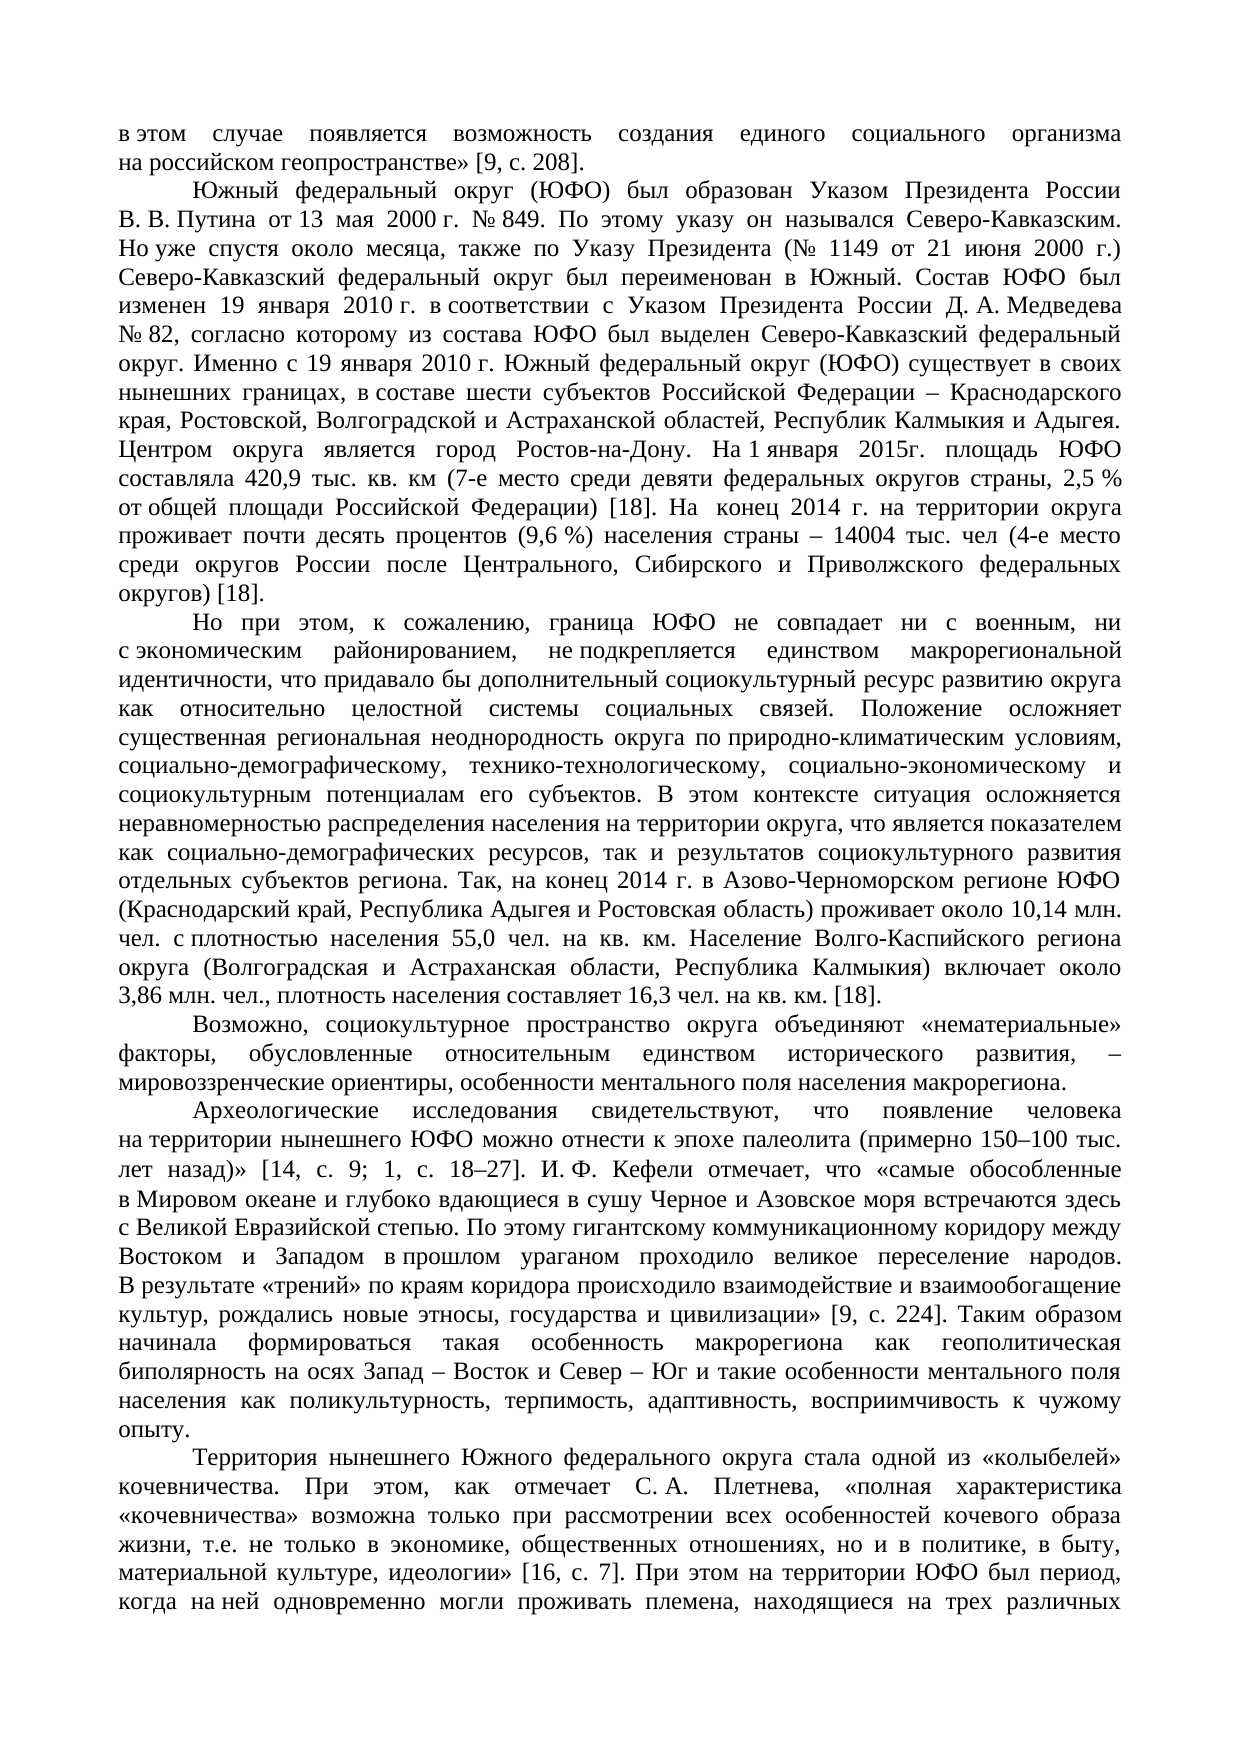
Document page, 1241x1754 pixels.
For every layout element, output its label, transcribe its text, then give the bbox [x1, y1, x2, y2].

text Археологические исследования свидетельствуют, что появление человека на территории нынешнего ЮФО можно отнести к эпохе палеолита (примерно 150–100 тыс. лет назад)» [14, c. 9; 1, с. 18–27]. И. Ф. Кефели отмечает, что «самые обособленные в Мировом океане и глубоко вдающиеся в сушу Черное и Азовское моря встречаются здесь с Великой Евразийской степью. По этому гигантскому коммуникационному коридору между Востоком и Западом в прошлом ураганом проходило великое переселение народов. В результате «трений» по краям коридора происходило взаимодействие и взаимообогащение культур, рождались новые этносы, государства и цивилизации» [9, c. 224]. Таким образом начинала формироваться такая особенность макрорегиона как геополитическая биполярность на осях Запад – Восток и Север – Юг и такие особенности ментального поля населения как поликультурность, терпимость, адаптивность, восприимчивость к чужому опыту. [118, 1096, 1122, 1442]
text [118, 118, 1122, 176]
text Южный федеральный округ (ЮФО) был образован Указом Президента России В. В. Путина от 13 мая . № 849. По этому указу он назывался Северо-Кавказским. Но уже спустя около месяца, также по Указу Президента (№ 1149 от 21 июня .) Северо-Кавказский федеральный округ был переименован в Южный. Состав ЮФО был изменен 19 января . в соответствии с Указом Президента России Д. А. Медведева № 82, согласно которому из состава ЮФО был выделен Северо-Кавказский федеральный округ. Именно с 19 января . Южный федеральный округ (ЮФО) существует в своих нынешних границах, в составе шести субъектов Российской Федерации – Краснодарского края, Ростовской, Волгоградской и Астраханской областей, Республик Калмыкия и Адыгея. Центром округа является город Ростов-на-Дону. На 1 января 2015г. площадь ЮФО составляла 420,9 тыс. кв. км (7-е место среди девяти федеральных округов страны, 2,5 % от общей площади Российской Федерации) [18]. На конец 2014 г. на территории округа проживает почти десять процентов (9,6 %) населения страны – 14004 тыс. чел (4-е место среди округов России после Центрального, Сибирского и Приволжского федеральных округов) [18]. [118, 176, 1122, 607]
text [118, 1442, 1122, 1615]
text Возможно, социокультурное пространство округа объединяют «нематериальные» факторы, обусловленные относительным единством исторического развития, – мировоззренческие ориентиры, особенности ментального поля населения макрорегиона. [118, 1009, 1122, 1096]
text Но при этом, к сожалению, граница ЮФО не совпадает ни с военным, ни с экономическим районированием, не подкрепляется единством макрорегиональной идентичности, что придавало бы дополнительный социокультурный ресурс развитию округа как относительно целостной системы социальных связей. Положение осложняет существенная региональная неоднородность округа по природно-климатическим условиям, социально-демографическому, технико-технологическому, социально-экономическому и социокультурным потенциалам его субъектов. В этом контексте ситуация осложняется неравномерностью распределения населения на территории округа, что является показателем как социально-демографических ресурсов, так и результатов социокультурного развития отдельных субъектов региона. Так, на конец 2014 г. в Азово-Черноморском регионе ЮФО (Краснодарский край, Республика Адыгея и Ростовская область) проживает около 10,14 млн. чел. с плотностью населения 55,0 чел. на кв. км. Население Волго-Каспийского региона округа (Волгоградская и Астраханская области, Республика Калмыкия) включает около 3,86 млн. чел., плотность населения составляет 16,3 чел. на кв. км. [18]. [118, 607, 1122, 1009]
